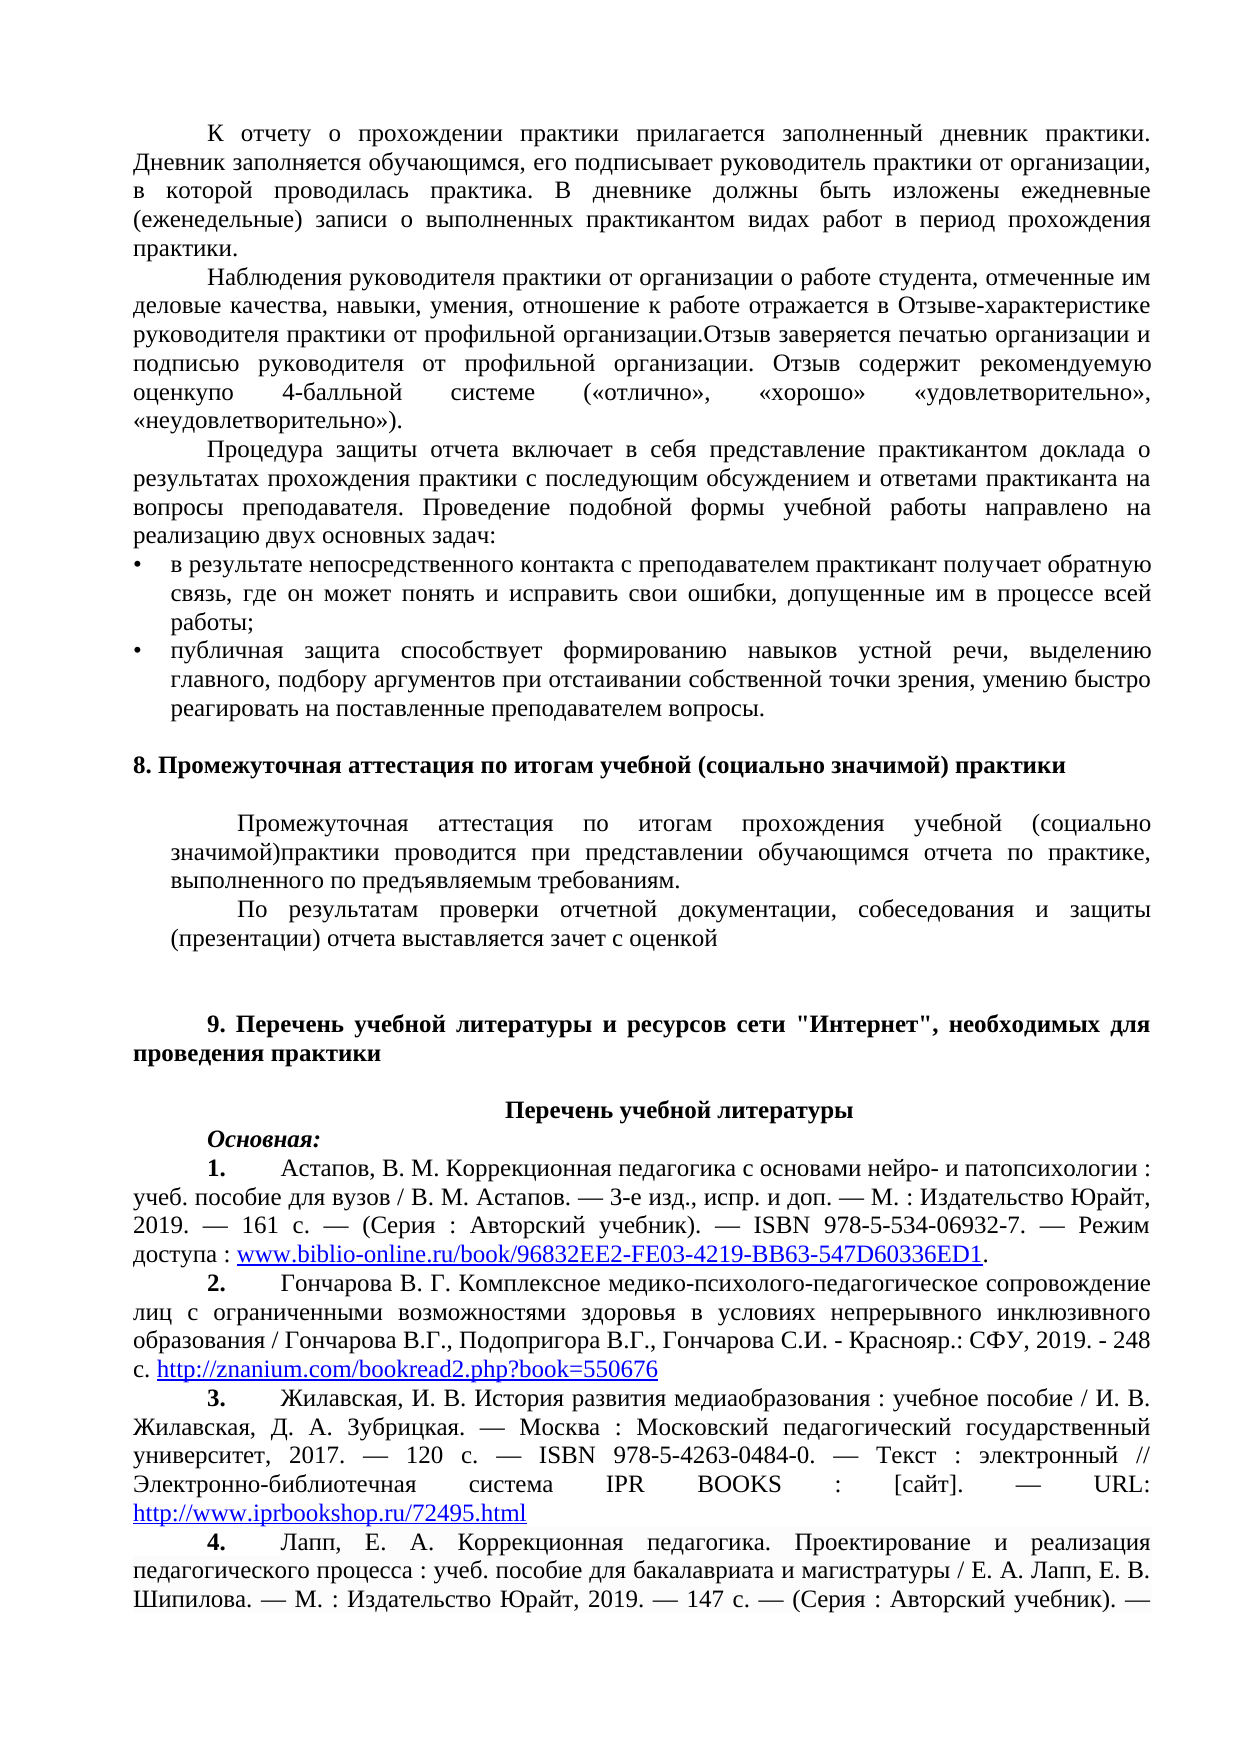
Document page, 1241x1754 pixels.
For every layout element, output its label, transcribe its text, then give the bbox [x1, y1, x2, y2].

text К отчету о прохождении практики прилагается заполненный дневник практики. Дневник заполняется обучающимся, его подписывает руководитель практики от организации, в которой проводилась практика. В дневнике должны быть изложены ежедневные (еженедельные) записи о выполненных практикантом видах работ в период прохождения практики. [133, 118, 1152, 262]
text 9. Перечень учебной литературы и ресурсов сети "Интернет", необходимых для проведения практики [133, 1009, 1152, 1067]
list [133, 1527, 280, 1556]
text Процедура защиты отчета включает в себя представление практикантом доклада о результатах прохождения практики с последующим обсуждением и ответами практиканта на вопросы преподавателя. Проведение подобной формы учебной работы направлено на реализацию двух основных задач: [133, 434, 1152, 549]
list Жилавская, И. В. История развития медиаобразования : учебное пособие / И. В. Жилавская, Д. А. Зубрицкая. — Москва : Московский педагогический государственный университет, 2017. — 120 c. — ISBN 978-5-4263-0484-0. — Текст : электронный // Электронно-библиотечная система IPR BOOKS : [сайт]. — URL: http://www.iprbookshop.ru/72495.html [133, 1383, 1152, 1527]
text Наблюдения руководителя практики от организации о работе студента, отмеченные им деловые качества, навыки, умения, отношение к работе отражается в Отзыве-характеристике руководителя практики от профильной организации.Отзыв заверяется печатью организации и подписью руководителя от профильной организации. Отзыв содержит рекомендуемую оценкупо 4-балльной системе («отлично», «хорошо» «удовлетворительно», «неудовлетворительно»). [133, 262, 1152, 434]
list Гончарова В. Г. Комплексное медико-психолого-педагогическое сопровождение лиц с ограниченными возможностями здоровья в условиях непрерывного инклюзивного образования / Гончарова В.Г., Подопригора В.Г., Гончарова С.И. - Краснояр.: СФУ, 2019. - 248 с. http://znanium.com/bookread2.php?book=550676 [133, 1268, 1152, 1383]
list Астапов, В. М. Коррекционная педагогика с основами нейро- и патопсихологии : учеб. пособие для вузов / В. М. Астапов. — 3-е изд., испр. и доп. — М. : Издательство Юрайт, 2019. — 161 с. — (Серия : Авторский учебник). — ISBN 978-5-534-06932-7. — Режим доступа : www.biblio-online.ru/book/96832EE2-FE03-4219-BB63-547D60336ED1. [133, 1153, 1152, 1268]
text По результатам проверки отчетной документации, собеседования и защиты (презентации) отчета выставляется зачет с оценкой [170, 894, 1152, 952]
text • публичная защита способствует формированию навыков устной речи, выделению главного, подбору аргументов при отстаивании собственной точки зрения, умению быстро реагировать на поставленные преподавателем вопросы. [133, 636, 1152, 722]
text • в результате непосредственного контакта с преподавателем практикант получает обратную связь, где он может понять и исправить свои ошибки, допущенные им в процессе всей работы; [133, 549, 1152, 636]
text 8. Промежуточная аттестация по итогам учебной (социально значимой) практики [133, 751, 1152, 779]
text Основная: [133, 1124, 1152, 1153]
text Промежуточная аттестация по итогам прохождения учебной (социально значимой)практики проводится при представлении обучающимся отчета по практике, выполненного по предъявляемым требованиям. [170, 808, 1152, 894]
text Перечень учебной литературы [133, 1096, 1152, 1124]
